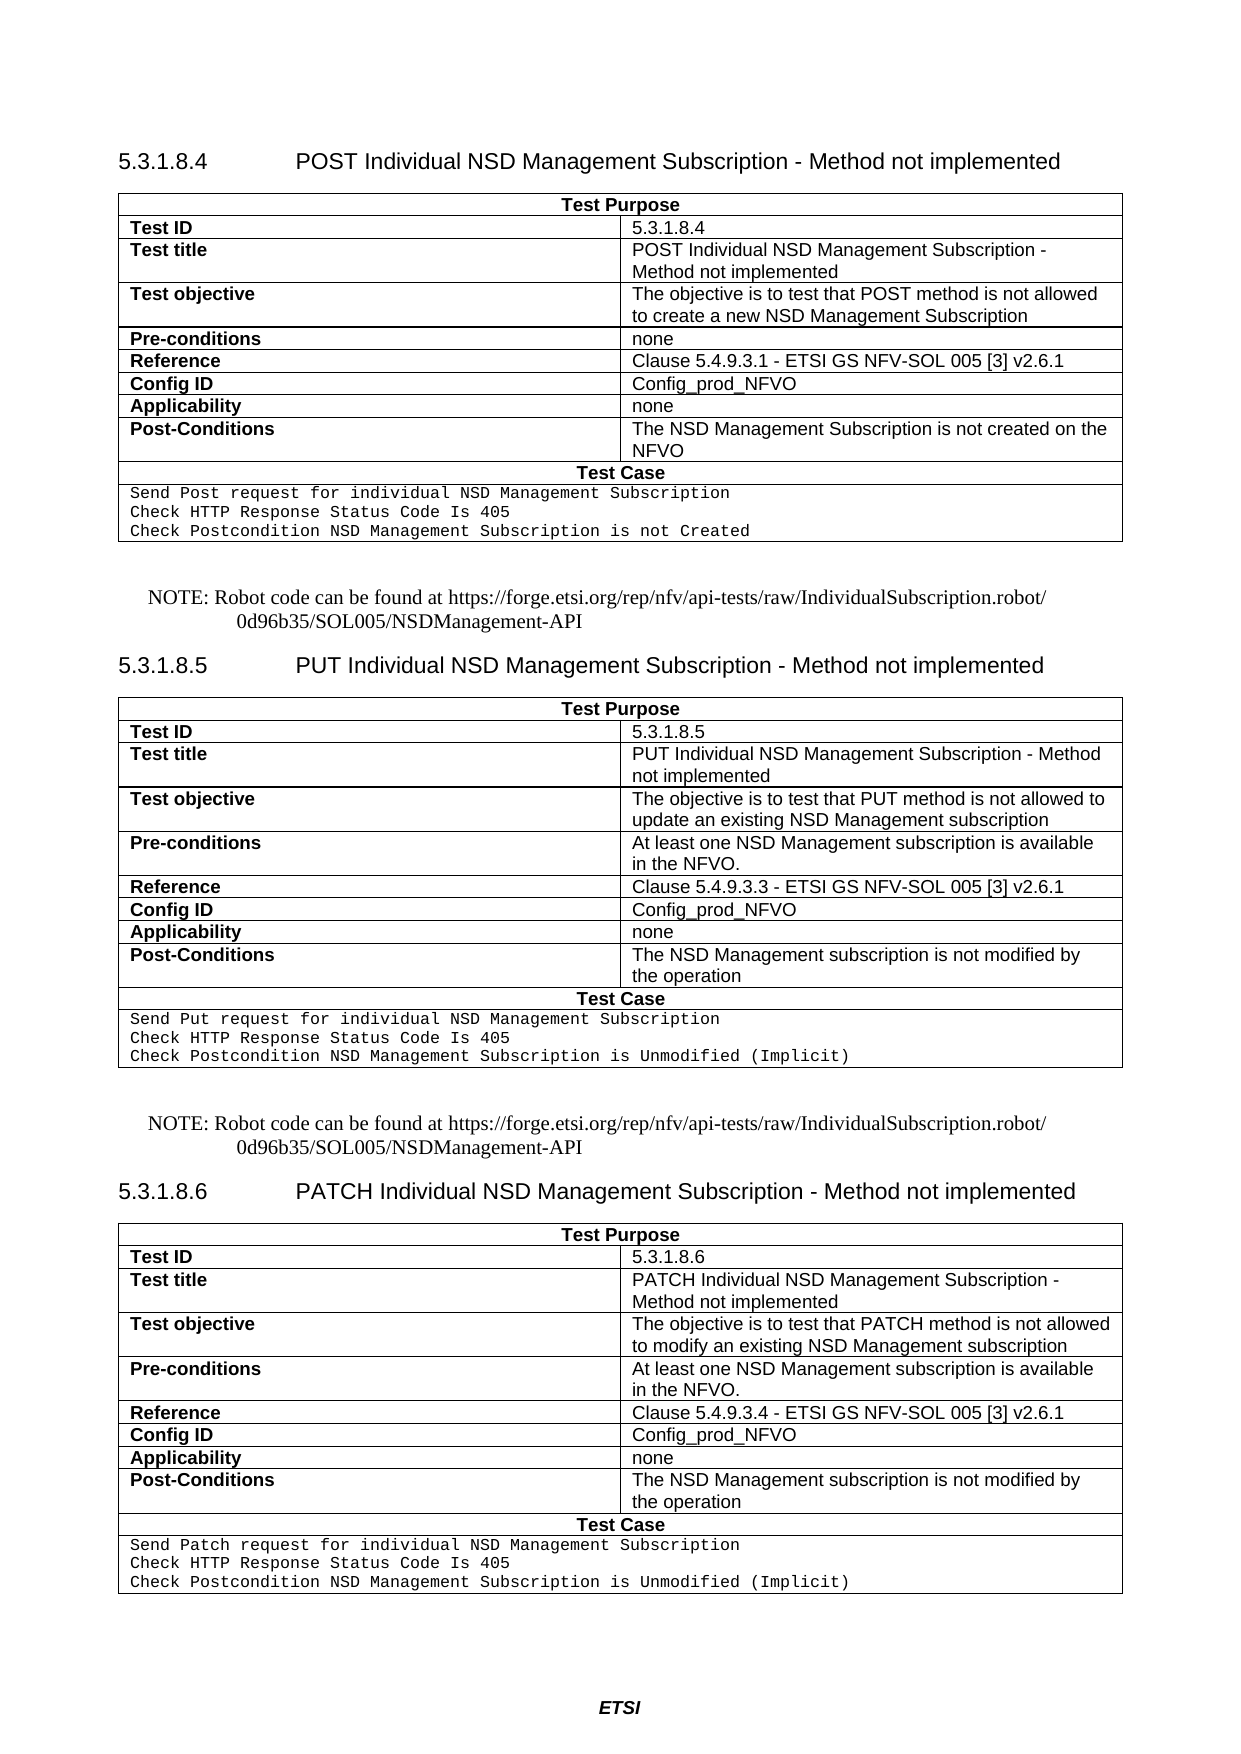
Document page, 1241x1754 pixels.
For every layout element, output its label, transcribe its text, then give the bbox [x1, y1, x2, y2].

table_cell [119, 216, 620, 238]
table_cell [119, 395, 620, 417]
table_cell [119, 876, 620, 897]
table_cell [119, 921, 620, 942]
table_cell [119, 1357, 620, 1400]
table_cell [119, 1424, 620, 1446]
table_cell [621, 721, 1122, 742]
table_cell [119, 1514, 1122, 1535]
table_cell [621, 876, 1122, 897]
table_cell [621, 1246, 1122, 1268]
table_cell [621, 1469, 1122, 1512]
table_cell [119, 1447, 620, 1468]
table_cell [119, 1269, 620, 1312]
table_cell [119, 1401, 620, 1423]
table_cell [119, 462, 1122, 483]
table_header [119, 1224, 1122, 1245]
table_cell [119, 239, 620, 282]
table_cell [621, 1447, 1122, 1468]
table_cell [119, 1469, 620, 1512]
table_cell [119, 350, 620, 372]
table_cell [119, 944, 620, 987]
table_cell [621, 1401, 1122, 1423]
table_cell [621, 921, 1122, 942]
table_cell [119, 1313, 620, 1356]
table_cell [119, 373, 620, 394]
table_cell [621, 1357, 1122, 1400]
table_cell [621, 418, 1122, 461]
subtitle 5.3.1.8.4 POST Individual NSD Management Subscription - Method not implemented [118, 148, 1122, 174]
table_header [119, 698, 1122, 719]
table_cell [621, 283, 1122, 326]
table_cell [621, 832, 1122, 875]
text NOTE: Robot code can be found at https://forge.etsi.org/rep/nfv/api-tests/raw/IndividualSubscription.robot/0d96b35/SOL005/NSDManagement-API [148, 1111, 1122, 1159]
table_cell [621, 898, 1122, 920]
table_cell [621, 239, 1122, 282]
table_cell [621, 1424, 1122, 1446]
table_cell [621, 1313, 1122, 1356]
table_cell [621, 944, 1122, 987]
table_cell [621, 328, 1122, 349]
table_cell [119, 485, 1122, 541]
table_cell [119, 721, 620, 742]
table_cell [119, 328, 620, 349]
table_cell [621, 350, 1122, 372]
subtitle 5.3.1.8.5 PUT Individual NSD Management Subscription - Method not implemented [118, 652, 1122, 678]
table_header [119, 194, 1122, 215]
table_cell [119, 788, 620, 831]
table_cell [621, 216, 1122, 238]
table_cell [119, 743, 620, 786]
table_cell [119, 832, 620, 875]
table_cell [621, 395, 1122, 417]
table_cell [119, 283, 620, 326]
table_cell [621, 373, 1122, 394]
text NOTE: Robot code can be found at https://forge.etsi.org/rep/nfv/api-tests/raw/IndividualSubscription.robot/0d96b35/SOL005/NSDManagement-API [148, 585, 1122, 633]
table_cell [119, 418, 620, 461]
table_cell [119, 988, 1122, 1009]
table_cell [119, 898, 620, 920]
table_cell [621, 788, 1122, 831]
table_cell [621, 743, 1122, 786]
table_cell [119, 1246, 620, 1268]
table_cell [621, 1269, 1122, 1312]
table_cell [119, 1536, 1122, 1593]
subtitle 5.3.1.8.6 PATCH Individual NSD Management Subscription - Method not implemented [118, 1178, 1122, 1204]
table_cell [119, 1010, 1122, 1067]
